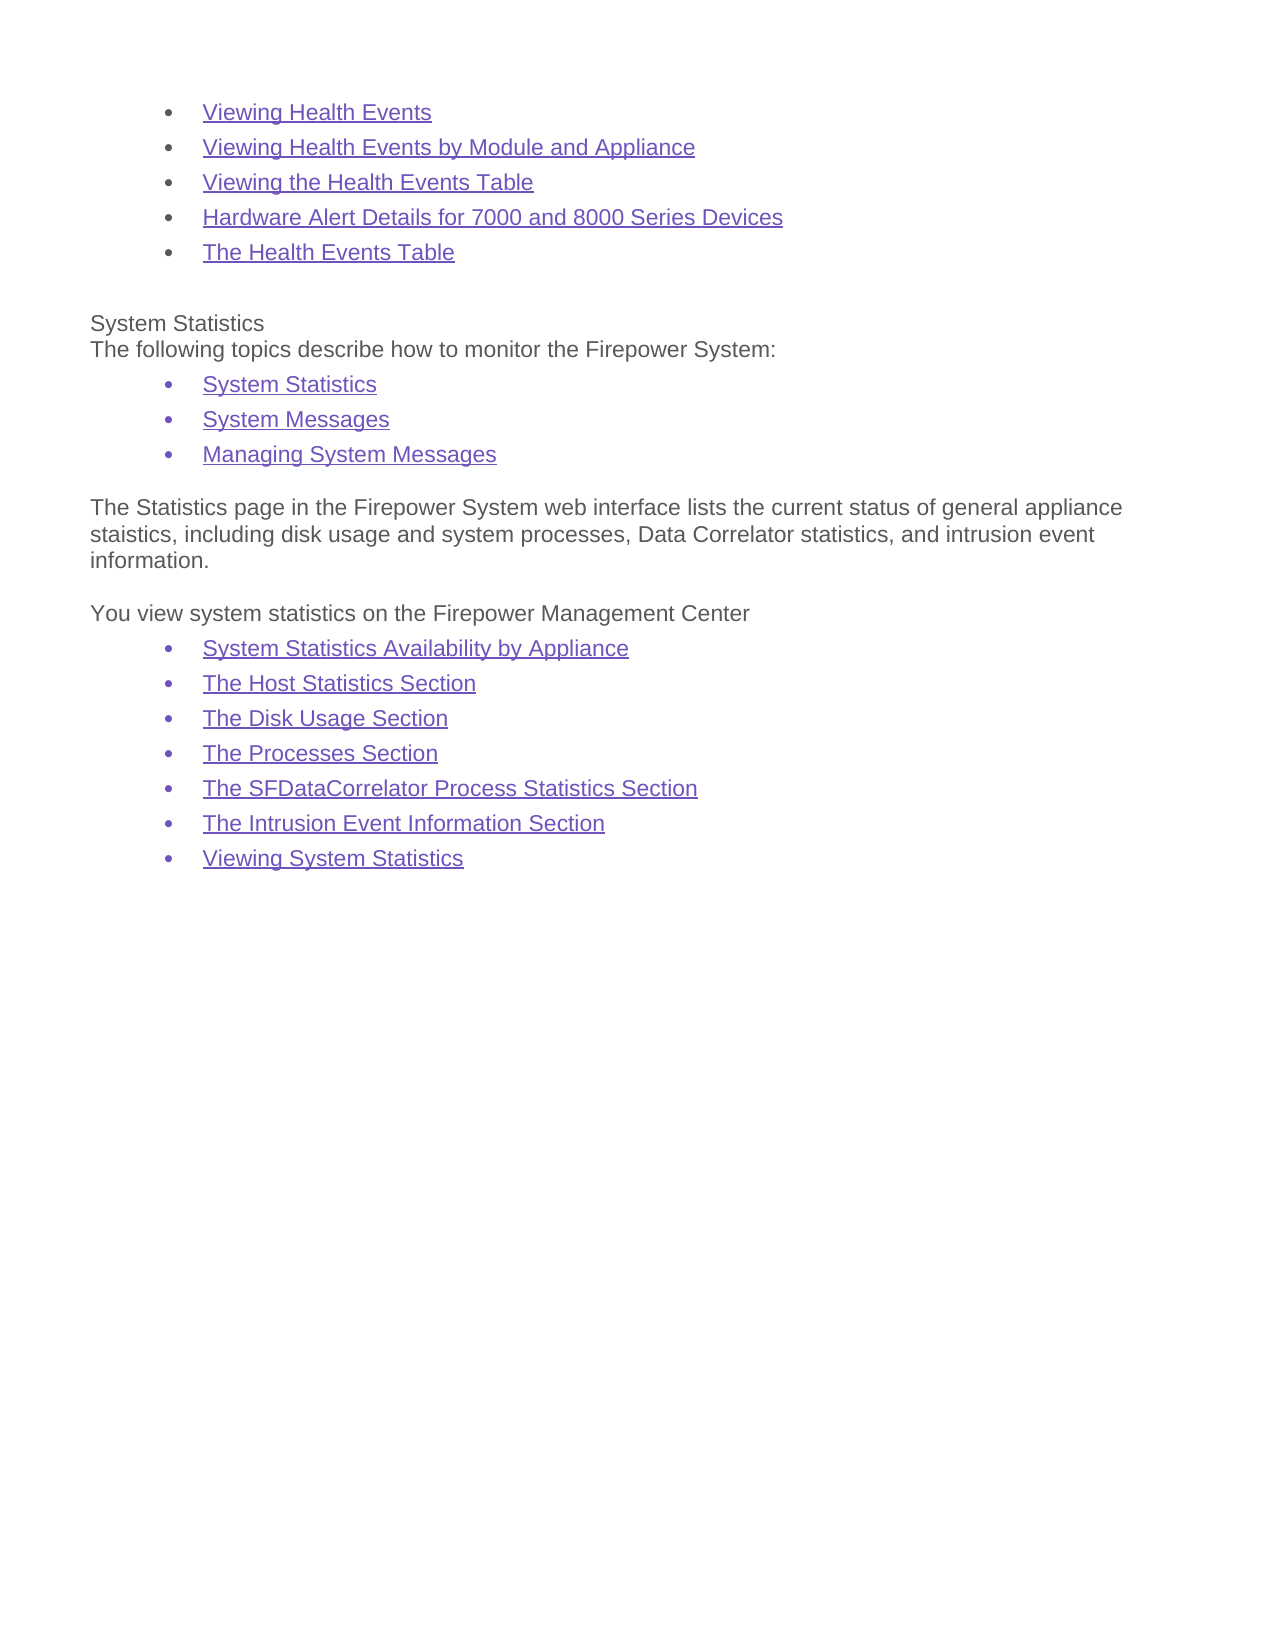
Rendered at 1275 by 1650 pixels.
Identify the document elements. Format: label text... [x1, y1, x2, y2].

list The Intrusion Event Information Section [165, 801, 1185, 836]
text System Statistics [90, 310, 1185, 336]
list The SFDataCorrelator Process Statistics Section [165, 766, 1185, 801]
list System Messages [165, 398, 1185, 433]
list Viewing Health Events [165, 90, 1185, 125]
list The Health Events Table [165, 230, 1185, 265]
text You view system statistics on the Firepower Management Center [90, 599, 1185, 626]
list Viewing System Statistics [165, 836, 1185, 871]
list Viewing Health Events by Module and Appliance [165, 125, 1185, 160]
list Hardware Alert Details for 7000 and 8000 Series Devices [165, 195, 1185, 230]
list The Host Statistics Section [165, 661, 1185, 696]
list The Processes Section [165, 731, 1185, 766]
list The Disk Usage Section [165, 696, 1185, 731]
text The following topics describe how to monitor the Firepower System: [90, 336, 1185, 363]
list System Statistics Availability by Appliance [165, 626, 1185, 661]
text The Statistics page in the Firepower System web interface lists the current status of general appliance staistics, including disk usage and system processes, Data Correlator statistics, and intrusion event information. [90, 494, 1185, 573]
list System Statistics [165, 363, 1185, 398]
list Managing System Messages [165, 433, 1185, 468]
list Viewing the Health Events Table [165, 160, 1185, 195]
